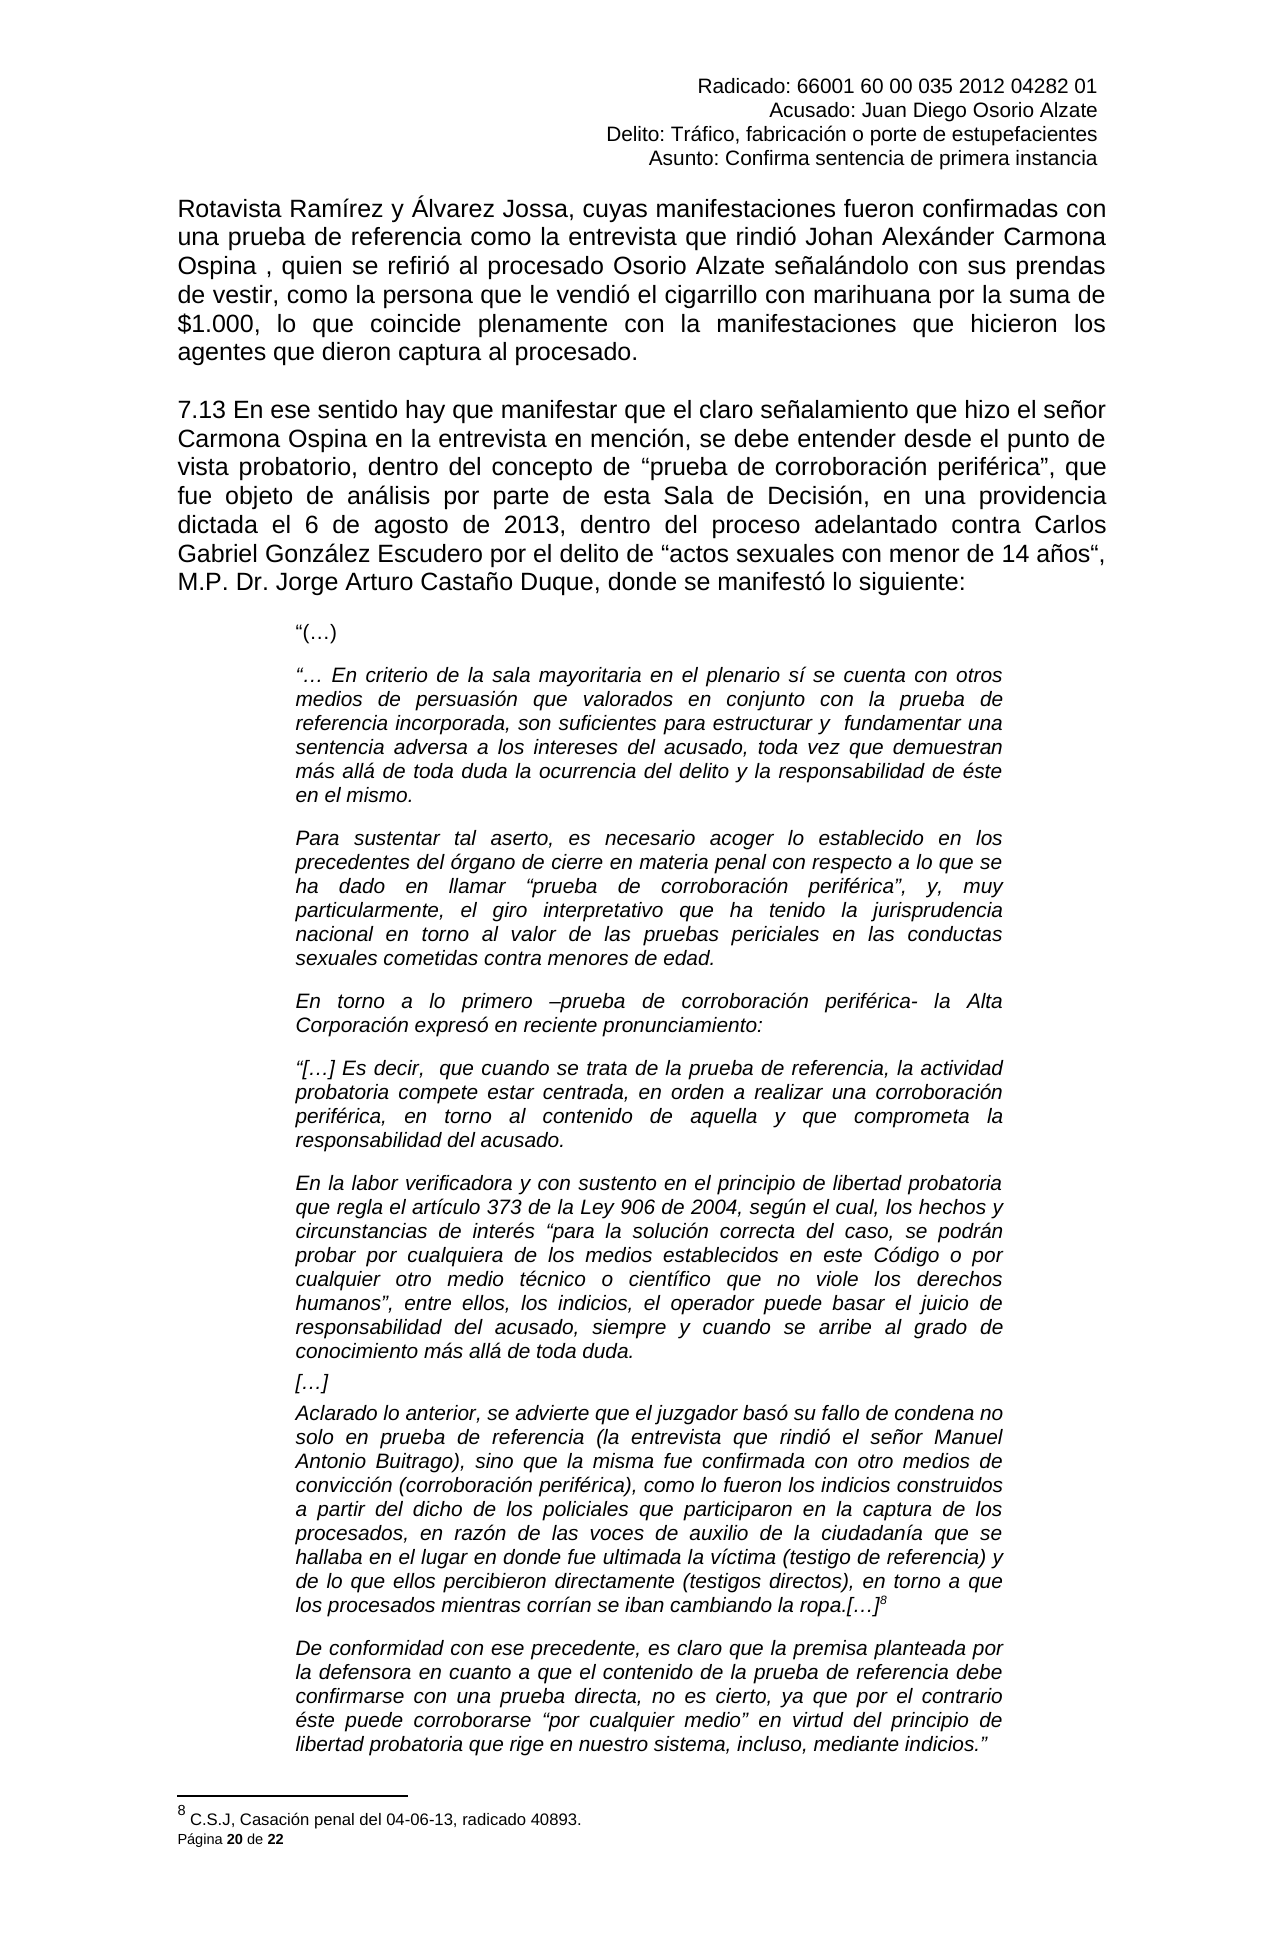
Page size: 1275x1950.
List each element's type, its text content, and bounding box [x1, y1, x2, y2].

text Para sustentar tal aserto, es necesario acoger lo establecido en los precedentes del órgano de cierre en materia penal con respecto a lo que se ha dado en llamar “prueba de corroboración periférica”, y, muy particularmente, el giro interpretativo que ha tenido la jurisprudencia nacional en torno al valor de las pruebas periciales en las conductas sexuales cometidas contra menores de edad. [295, 826, 1004, 970]
text “(…) [295, 620, 1004, 644]
text 7.13 En ese sentido hay que manifestar que el claro señalamiento que hizo el señor Carmona Ospina en la entrevista en mención, se debe entender desde el punto de vista probatorio, dentro del concepto de “prueba de corroboración periférica”, que fue objeto de análisis por parte de esta Sala de Decisión, en una providencia dictada el 6 de agosto de 2013, dentro del proceso adelantado contra Carlos Gabriel González Escudero por el delito de “actos sexuales con menor de 14 años“, M.P. Dr. Jorge Arturo Castaño Duque, donde se manifestó lo siguiente: [177, 395, 1108, 596]
text […] [295, 1370, 1004, 1394]
text “… En criterio de la sala mayoritaria en el plenario sí se cuenta con otros medios de persuasión que valorados en conjunto con la prueba de referencia incorporada, son suficientes para estructurar y fundamentar una sentencia adversa a los intereses del acusado, toda vez que demuestran más allá de toda duda la ocurrencia del delito y la responsabilidad de éste en el mismo. [295, 663, 1004, 807]
text Aclarado lo anterior, se advierte que el juzgador basó su fallo de condena no solo en prueba de referencia (la entrevista que rindió el señor Manuel Antonio Buitrago), sino que la misma fue confirmada con otro medios de convicción (corroboración periférica), como lo fueron los indicios construidos a partir del dicho de los policiales que participaron en la captura de los procesados, en razón de las voces de auxilio de la ciudadanía que se hallaba en el lugar en donde fue ultimada la víctima (testigo de referencia) y de lo que ellos percibieron directamente (testigos directos), en torno a que los procesados mientras corrían se iban cambiando la ropa.[…] [295, 1401, 1004, 1617]
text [177, 194, 1108, 366]
text En torno a lo primero –prueba de corroboración periférica- la Alta Corporación expresó en reciente pronunciamiento: [295, 989, 1004, 1037]
text De conformidad con ese precedente, es claro que la premisa planteada por la defensora en cuanto a que el contenido de la prueba de referencia debe confirmarse con una prueba directa, no es cierto, ya que por el contrario éste puede corroborarse “por cualquier medio” en virtud del principio de libertad probatoria que rige en nuestro sistema, incluso, mediante indicios.” [295, 1636, 1004, 1756]
text En la labor verificadora y con sustento en el principio de libertad probatoria que regla el artículo 373 de la Ley 906 de 2004, según el cual, los hechos y circunstancias de interés “para la solución correcta del caso, se podrán probar por cualquiera de los medios establecidos en este Código o por cualquier otro medio técnico o científico que no viole los derechos humanos”, entre ellos, los indicios, el operador puede basar el juicio de responsabilidad del acusado, siempre y cuando se arribe al grado de conocimiento más allá de toda duda. [295, 1171, 1004, 1363]
text “[…] Es decir, que cuando se trata de la prueba de referencia, la actividad probatoria compete estar centrada, en orden a realizar una corroboración periférica, en torno al contenido de aquella y que comprometa la responsabilidad del acusado. [295, 1056, 1004, 1152]
